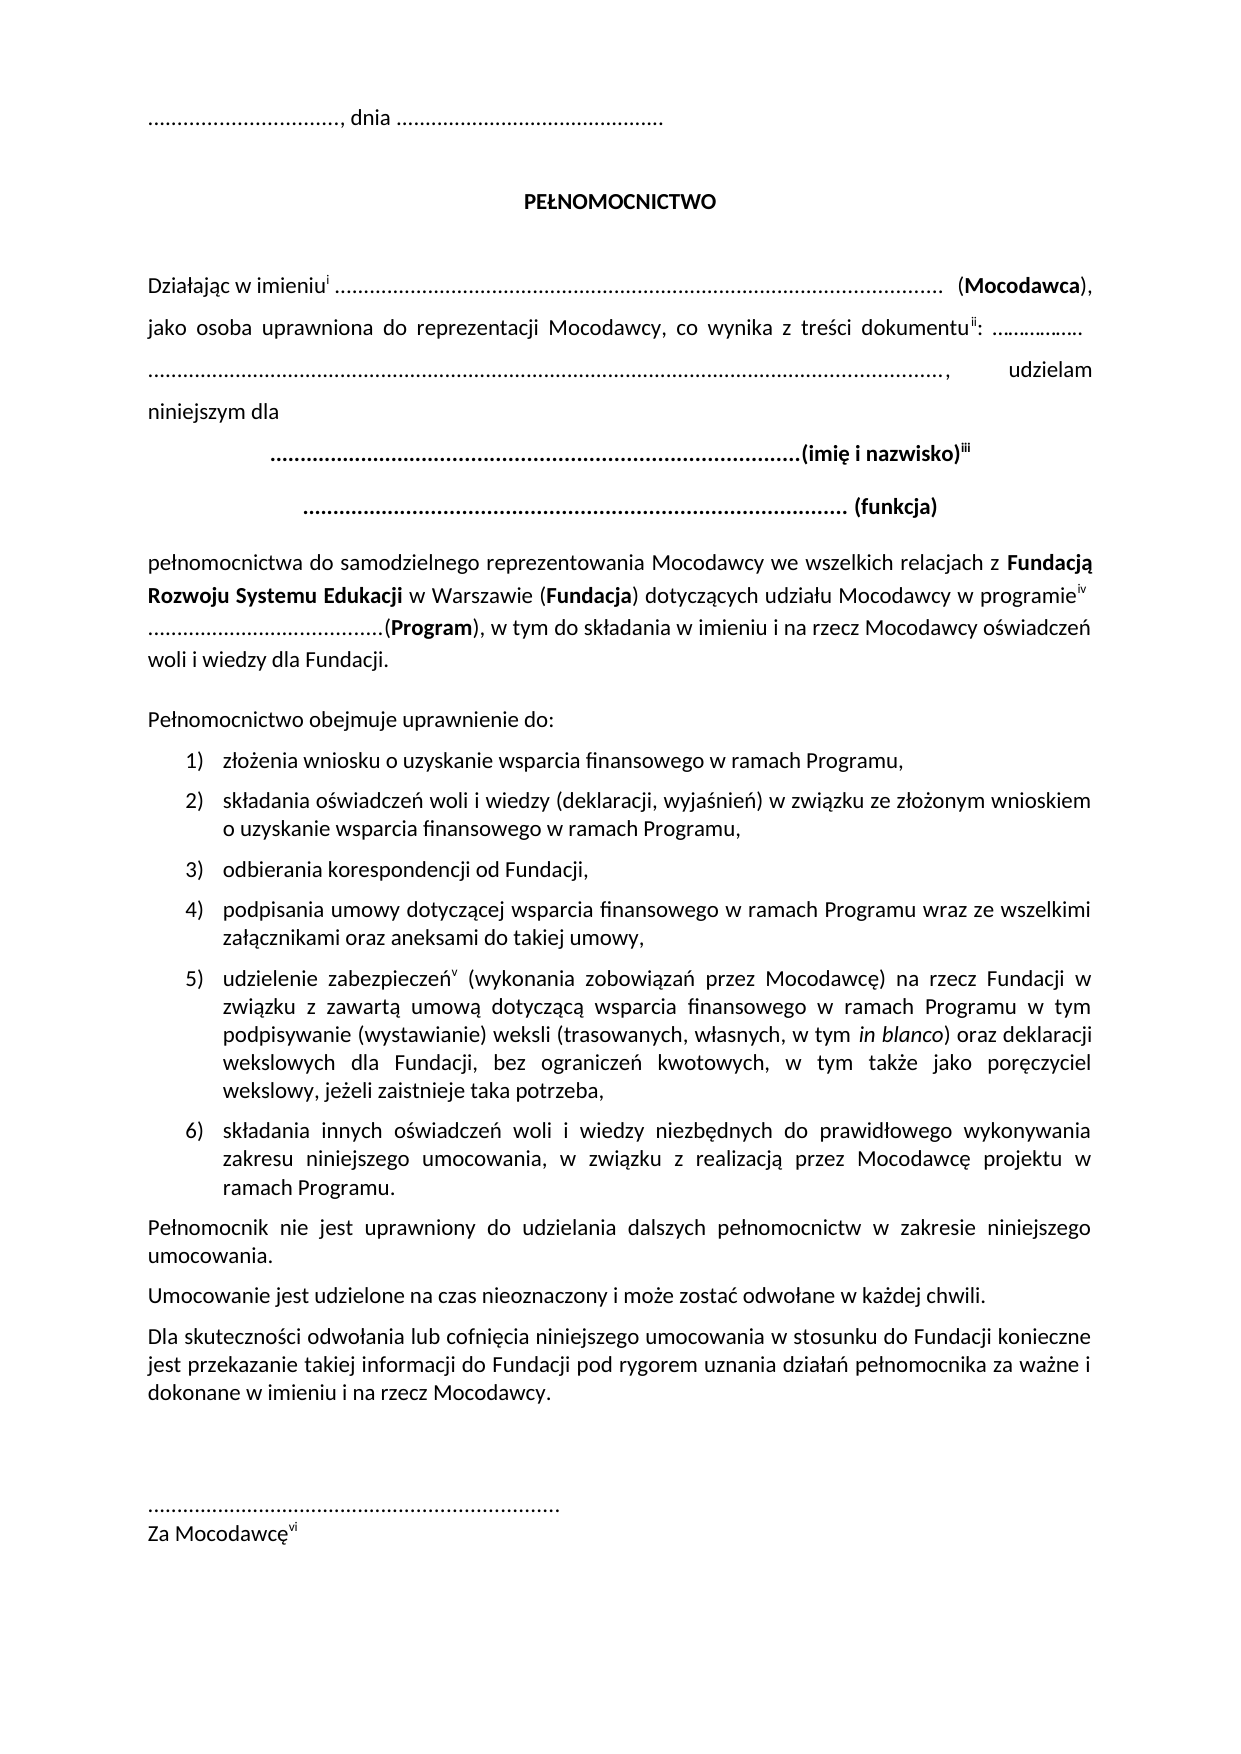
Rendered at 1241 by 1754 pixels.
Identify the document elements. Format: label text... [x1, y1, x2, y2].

text Działając w imieniu (Mocodawca), jako osoba uprawniona do reprezentacji Mocodawcy, co wynika z treści dokumentu: …………….. , udzielam niniejszym dla [148, 272, 1093, 426]
text (imię i nazwisko) [148, 439, 1093, 467]
text Za Mocodawcę [148, 1519, 1093, 1547]
list odbierania korespondencji od Fundacji, [185, 855, 1093, 883]
text (funkcja) [148, 492, 1093, 521]
text Pełnomocnik nie jest uprawniony do udzielania dalszych pełnomocnictw w zakresie niniejszego umocowania. [148, 1213, 1093, 1269]
text Umocowanie jest udzielone na czas nieoznaczony i może zostać odwołane w każdej chwili. [148, 1282, 1093, 1310]
list złożenia wniosku o uzyskanie wsparcia finansowego w ramach Programu, [185, 746, 1093, 774]
text Dla skuteczności odwołania lub cofnięcia niniejszego umocowania w stosunku do Fundacji konieczne jest przekazanie takiej informacji do Fundacji pod rygorem uznania działań pełnomocnika za ważne i dokonane w imieniu i na rzecz Mocodawcy. [148, 1322, 1093, 1406]
text PEŁNOMOCNICTWO [148, 187, 1093, 216]
list udzielenie zabezpieczeń (wykonania zobowiązań przez Mocodawcę) na rzecz Fundacji w związku z zawartą umową dotyczącą wsparcia finansowego w ramach Programu w tym podpisywanie (wystawianie) weksli (trasowanych, własnych, w tym in blanco) oraz deklaracji wekslowych dla Fundacji, bez ograniczeń kwotowych, w tym także jako poręczyciel wekslowy, jeżeli zaistnieje taka potrzeba, [185, 964, 1093, 1104]
text pełnomocnictwa do samodzielnego reprezentowania Mocodawcy we wszelkich relacjach z Fundacją Rozwoju Systemu Edukacji w Warszawie (Fundacja) dotyczących udziału Mocodawcy w programie (Program), w tym do składania w imieniu i na rzecz Mocodawcy oświadczeń woli i wiedzy dla Fundacji. [148, 548, 1093, 673]
list składania innych oświadczeń woli i wiedzy niezbędnych do prawidłowego wykonywania zakresu niniejszego umocowania, w związku z realizacją przez Mocodawcę projektu w ramach Programu. [185, 1117, 1093, 1201]
text , dnia [148, 103, 1093, 131]
text Pełnomocnictwo obejmuje uprawnienie do: [148, 705, 1093, 733]
list składania oświadczeń woli i wiedzy (deklaracji, wyjaśnień) w związku ze złożonym wnioskiem o uzyskanie wsparcia finansowego w ramach Programu, [185, 786, 1093, 842]
list podpisania umowy dotyczącej wsparcia finansowego w ramach Programu wraz ze wszelkimi załącznikami oraz aneksami do takiej umowy, [185, 895, 1093, 951]
